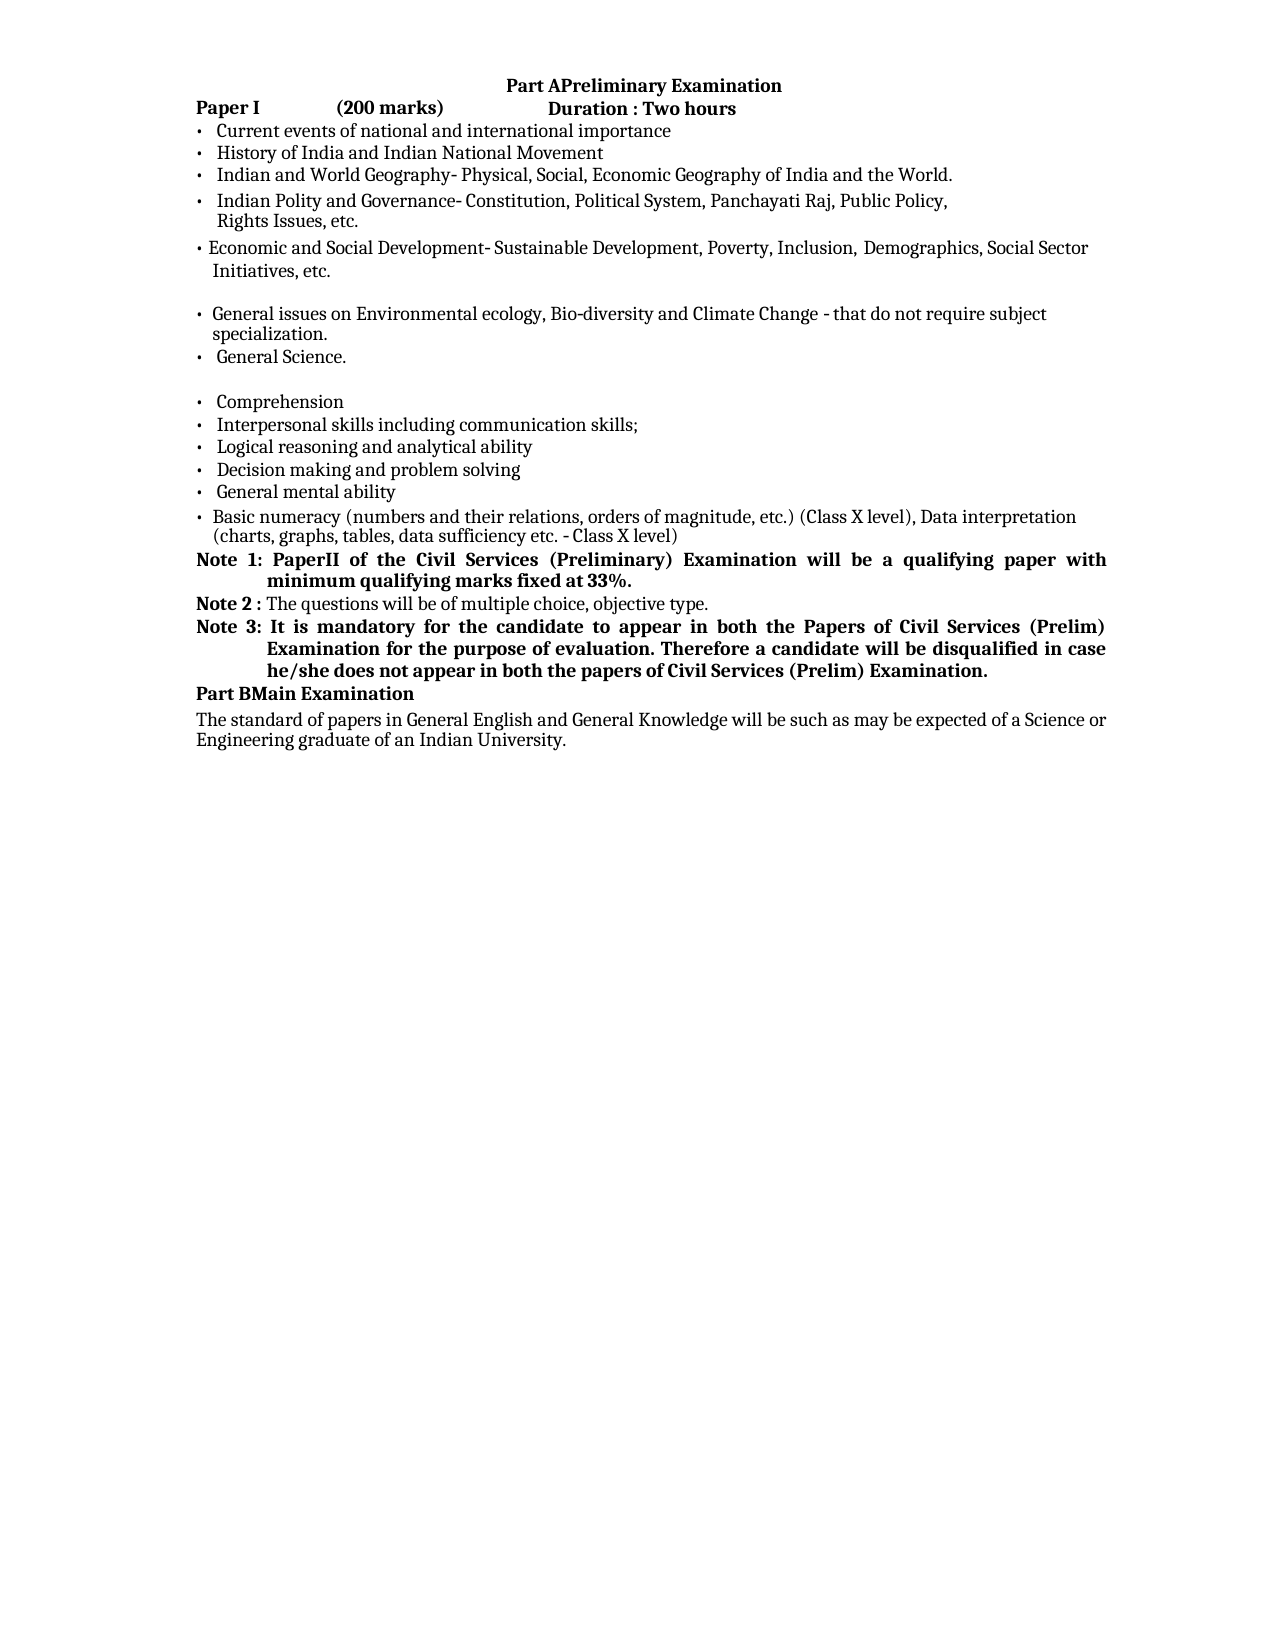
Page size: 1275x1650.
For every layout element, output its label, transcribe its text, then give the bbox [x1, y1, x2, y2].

text Note 2 : The questions will be of multiple choice, objective type. [196, 593, 1125, 616]
table_header (200 marks) [304, 74, 477, 119]
list Indian and World Geography‐ Physical, Social, Economic Geography of India and the World. [195, 164, 1125, 187]
list Comprehension [195, 391, 1125, 413]
table_cell Duration : Two hours [477, 97, 796, 119]
list Decision making and problem solving [195, 458, 1125, 480]
list Basic numeracy (numbers and their relations, orders of magnitude, etc.) (Class X level), Data interpretation (charts, graphs, tables, data sufficiency etc. ‐ Class X level) [195, 507, 1108, 548]
list General mental ability [195, 480, 1125, 503]
list History of India and Indian National Movement [195, 142, 1125, 164]
text • Economic and Social Development‐ Sustainable Development, Poverty, Inclusion, Demographics, Social Sector Initiatives, etc. [195, 236, 1108, 282]
list Current events of national and international importance [195, 119, 1125, 142]
list Logical reasoning and analytical ability [195, 436, 1125, 458]
text The standard of papers in General English and General Knowledge will be such as may be expected of a Science or Engineering graduate of an Indian University. [196, 709, 1108, 751]
text Part B­Main Examination [196, 683, 1125, 705]
table_header Part A­Preliminary Examination [477, 74, 796, 97]
table_header Paper I ­ [196, 74, 304, 119]
list Indian Polity and Governance‐ Constitution, Political System, Panchayati Raj, Public Policy, Rights Issues, etc. [195, 191, 971, 232]
list General issues on Environmental ecology, Bio‐diversity and Climate Change ‐ that do not require subject specialization. [195, 305, 1108, 345]
list Interpersonal skills including communication skills; [195, 413, 1125, 436]
text Note 1: Paper­II of the Civil Services (Preliminary) Examination will be a qualifying paper with minimum qualifying marks fixed at 33%. [196, 549, 1108, 593]
list General Science. [195, 346, 1125, 369]
text Note 3: It is mandatory for the candidate to appear in both the Papers of Civil Services (Prelim) Examination for the purpose of evaluation. Therefore a candidate will be disqualified in case he/she does not appear in both the papers of Civil Services (Prelim) Examination. [196, 616, 1108, 683]
